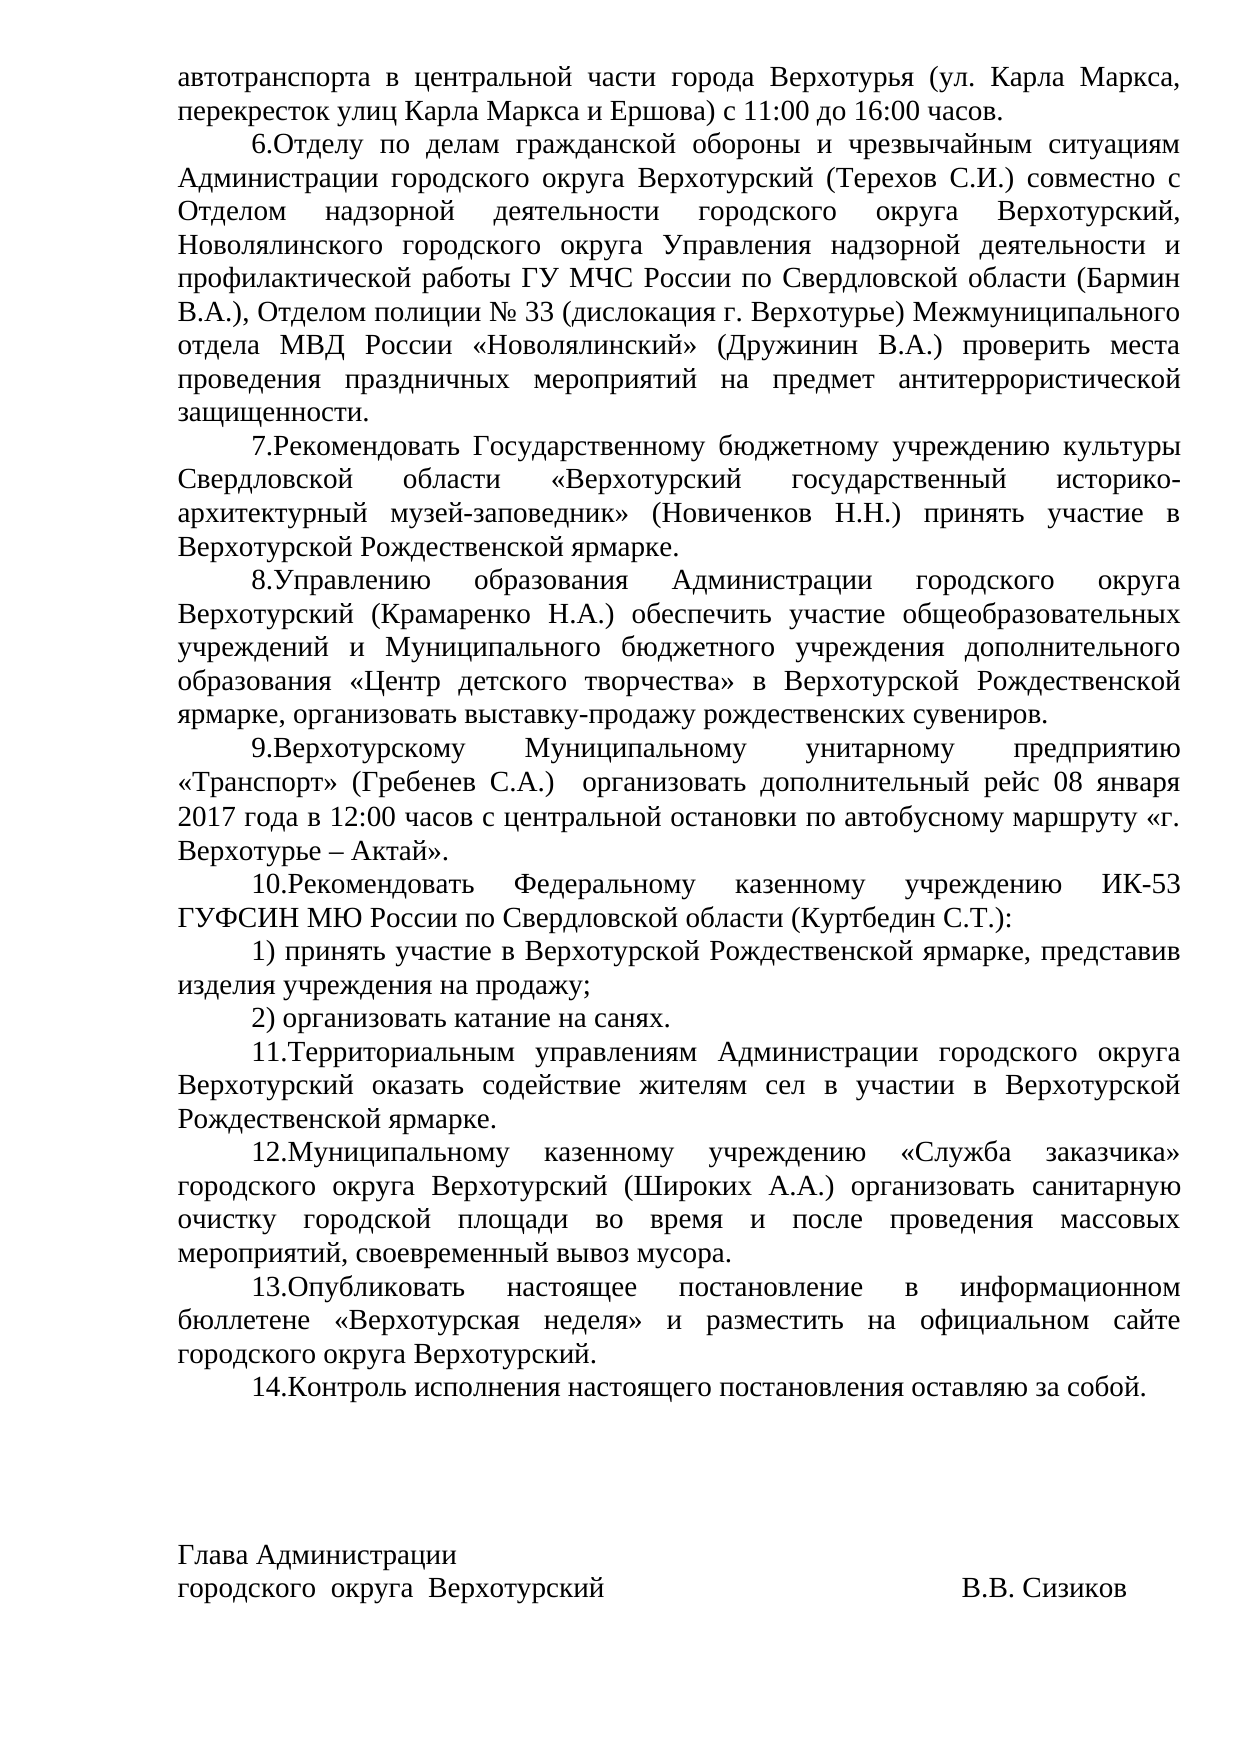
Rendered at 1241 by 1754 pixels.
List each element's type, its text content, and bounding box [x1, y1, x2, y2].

text 13.Опубликовать настоящее постановление в информационном бюллетене «Верхотурская неделя» и разместить на официальном сайте городского округа Верхотурский. [177, 1269, 1181, 1369]
text городского округа Верхотурский В.В. Сизиков [177, 1571, 1181, 1604]
text 2) организовать катание на санях. [177, 1000, 1181, 1034]
text 7.Рекомендовать Государственному бюджетному учреждению культуры Свердловской области «Верхотурский государственный историко-архитектурный музей-заповедник» (Новиченков Н.Н.) принять участие в Верхотурской Рождественской ярмарке. [177, 428, 1181, 562]
text 8.Управлению образования Администрации городского округа Верхотурский (Крамаренко Н.А.) обеспечить участие общеобразовательных учреждений и Муниципального бюджетного учреждения дополнительного образования «Центр детского творчества» в Верхотурской Рождественской ярмарке, организовать выставку-продажу рождественских сувениров. [177, 562, 1181, 730]
text Глава Администрации [177, 1537, 1122, 1571]
text 12.Муниципальному казенному учреждению «Служба заказчика» городского округа Верхотурский (Широких А.А.) организовать санитарную очистку городской площади во время и после проведения массовых мероприятий, своевременный вывоз мусора. [177, 1134, 1181, 1269]
text 6.Отделу по делам гражданской обороны и чрезвычайным ситуациям Администрации городского округа Верхотурский (Терехов С.И.) совместно с Отделом надзорной деятельности городского округа Верхотурский, Новолялинского городского округа Управления надзорной деятельности и профилактической работы ГУ МЧС России по Свердловской области (Бармин В.А.), Отделом полиции № 33 (дислокация г. Верхотурье) Межмуниципального отдела МВД России «Новолялинский» (Дружинин В.А.) проверить места проведения праздничных мероприятий на предмет антитеррористической защищенности. [177, 126, 1181, 428]
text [177, 59, 1181, 126]
text 1) принять участие в Верхотурской Рождественской ярмарке, представив изделия учреждения на продажу; [177, 933, 1181, 1000]
text 9.Верхотурскому Муниципальному унитарному предприятию «Транспорт» (Гребенев С.А.) организовать дополнительный рейс 08 января 2017 года в 12:00 часов с центральной остановки по автобусному маршруту «г. Верхотурье – Актай». [177, 730, 1181, 866]
text 11.Территориальным управлениям Администрации городского округа Верхотурский оказать содействие жителям сел в участии в Верхотурской Рождественской ярмарке. [177, 1034, 1181, 1134]
text 10.Рекомендовать Федеральному казенному учреждению ИК-53 ГУФСИН МЮ России по Свердловской области (Куртбедин С.Т.): [177, 866, 1181, 933]
text 14.Контроль исполнения настоящего постановления оставляю за собой. [177, 1369, 1181, 1403]
